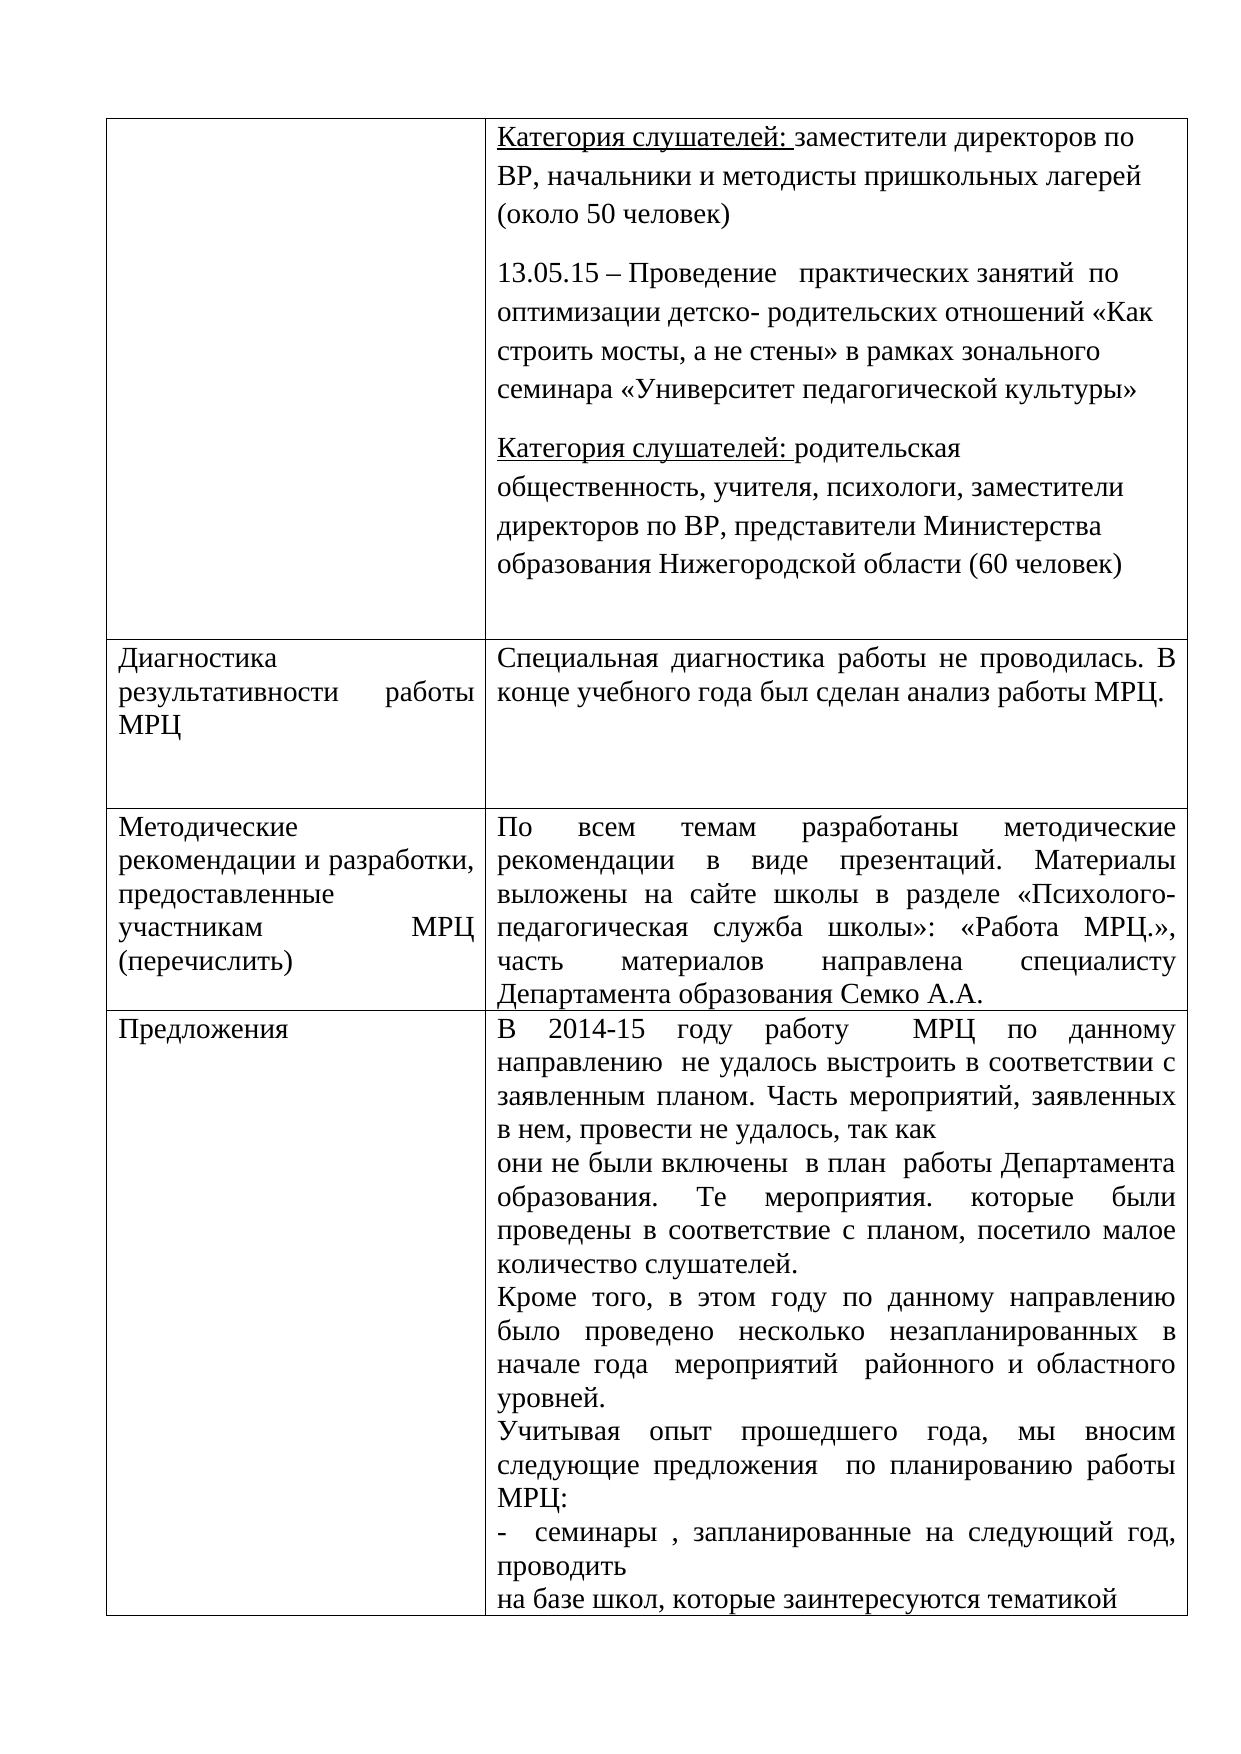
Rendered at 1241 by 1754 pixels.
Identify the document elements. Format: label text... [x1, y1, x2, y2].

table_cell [107, 119, 485, 639]
table_cell Диагностика результативности работы МРЦ [107, 640, 485, 808]
table_cell Специальная диагностика работы не проводилась. В конце учебного года был сделан анализ работы МРЦ. [486, 640, 1187, 808]
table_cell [486, 119, 1187, 639]
table_cell Методические рекомендации и разработки, предоставленные участникам МРЦ (перечислить) [107, 809, 485, 1010]
table_cell Предложения [107, 1011, 485, 1615]
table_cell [486, 1011, 1187, 1615]
table_cell По всем темам разработаны методические рекомендации в виде презентаций. Материалы выложены на сайте школы в разделе «Психолого- педагогическая служба школы»: «Работа МРЦ.», часть материалов направлена специалисту Департамента образования Семко А.А. [486, 809, 1187, 1010]
